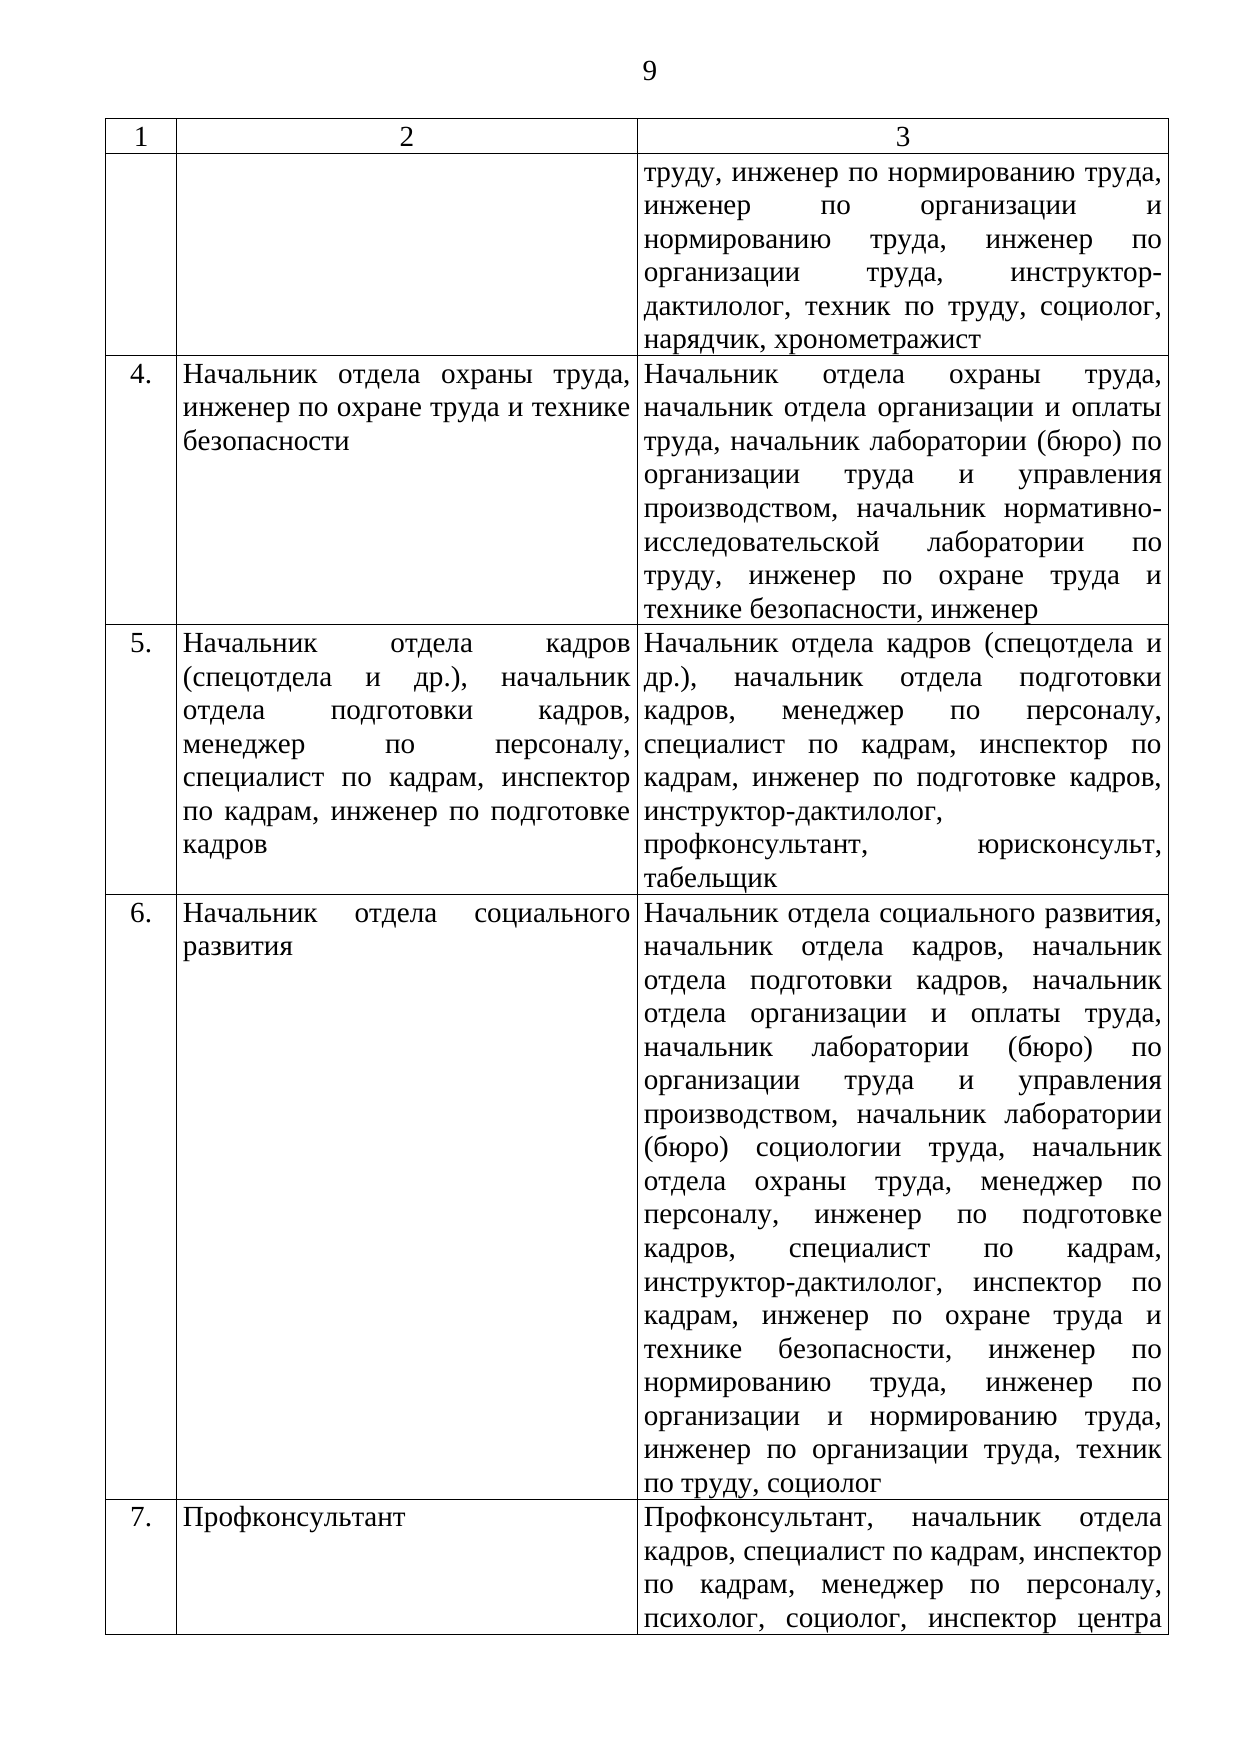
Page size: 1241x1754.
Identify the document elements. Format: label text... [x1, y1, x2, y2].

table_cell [638, 154, 1168, 355]
table_cell 7. [106, 1500, 176, 1634]
table_cell Начальник отдела социального развития [177, 895, 637, 1498]
table_cell Начальник отдела охраны труда, начальник отдела организации и оплаты труда, начальник лаборатории (бюро) по организации труда и управления производством, начальник нормативно-исследовательской лаборатории по труду, инженер по охране труда и технике безопасности, инженер [638, 356, 1168, 624]
table_header 1 [106, 119, 176, 153]
table_header 3 [638, 119, 1168, 153]
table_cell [177, 154, 637, 355]
table_cell 4. [106, 356, 176, 624]
table_cell Начальник отдела кадров (спецотдела и др.), начальник отдела подготовки кадров, менеджер по персоналу, специалист по кадрам, инспектор по кадрам, инженер по подготовке кадров, инструктор-дактилолог, профконсультант, юрисконсульт, табельщик [638, 625, 1168, 894]
table_cell Начальник отдела кадров (спецотдела и др.), начальник отдела подготовки кадров, менеджер по персоналу, специалист по кадрам, инспектор по кадрам, инженер по подготовке кадров [177, 625, 637, 894]
table_header 2 [177, 119, 637, 153]
table_cell Профконсультант [177, 1500, 637, 1634]
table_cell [638, 1500, 1168, 1634]
table_cell 5. [106, 625, 176, 894]
table_cell Начальник отдела социального развития, начальник отдела кадров, начальник отдела подготовки кадров, начальник отдела организации и оплаты труда, начальник лаборатории (бюро) по организации труда и управления производством, начальник лаборатории (бюро) социологии труда, начальник отдела охраны труда, менеджер по персоналу, инженер по подготовке кадров, специалист по кадрам, инструктор-дактилолог, инспектор по кадрам, инженер по охране труда и технике безопасности, инженер по нормированию труда, инженер по организации и нормированию труда, инженер по организации труда, техник по труду, социолог [638, 895, 1168, 1498]
table_cell 3. [106, 154, 176, 355]
table_cell Начальник отдела охраны труда, инженер по охране труда и технике безопасности [177, 356, 637, 624]
table_cell 6. [106, 895, 176, 1498]
